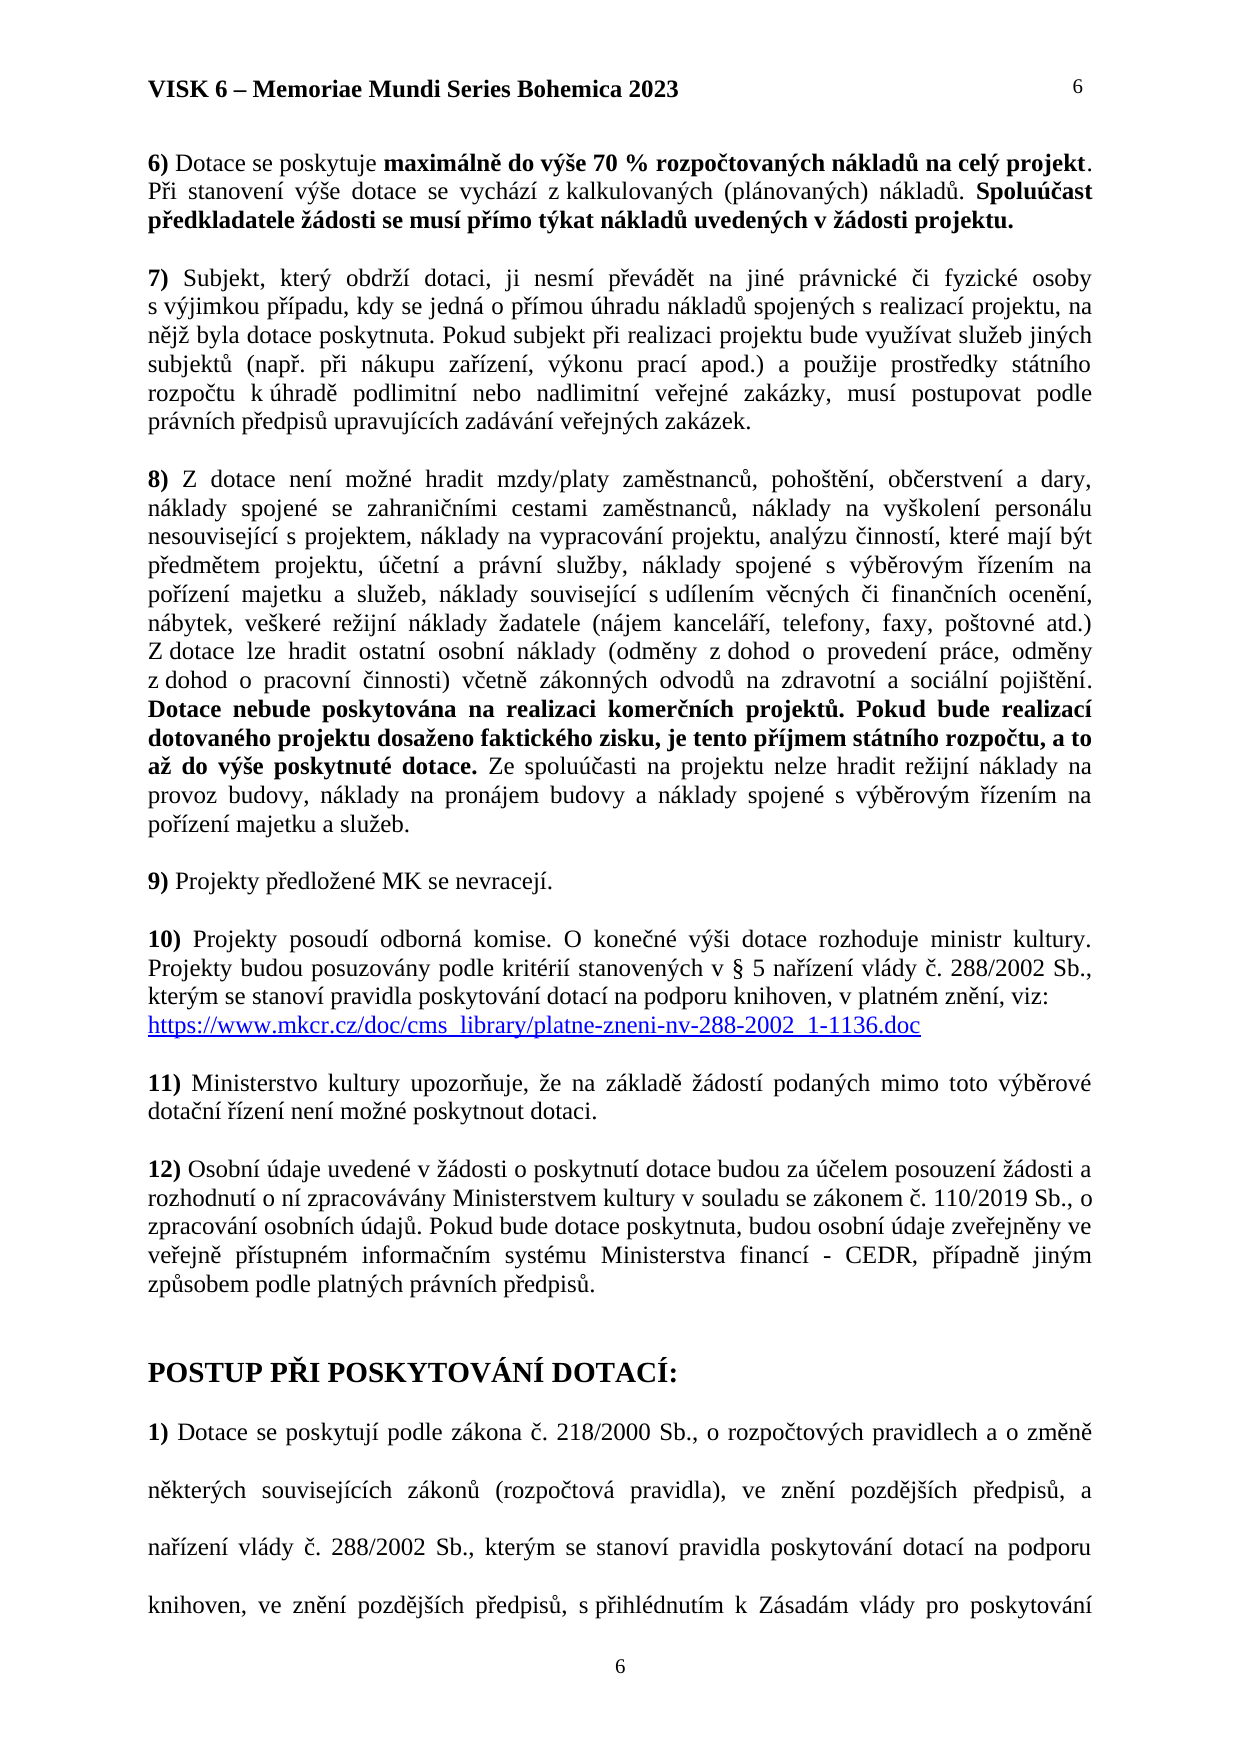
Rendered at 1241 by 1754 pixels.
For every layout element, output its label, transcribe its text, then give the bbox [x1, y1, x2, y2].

text POSTUP PŘI POSKYTOVÁNÍ DOTACÍ: [148, 1355, 1093, 1389]
text 11) Ministerstvo kultury upozorňuje, že na základě žádostí podaných mimo toto výběrové dotační řízení není možné poskytnout dotaci. [148, 1068, 1093, 1125]
text 7) Subjekt, který obdrží dotaci, ji nesmí převádět na jiné právnické či fyzické osoby s výjimkou případu, kdy se jedná o přímou úhradu nákladů spojených s realizací projektu, na nějž byla dotace poskytnuta. Pokud subjekt při realizaci projektu bude využívat služeb jiných subjektů (např. při nákupu zařízení, výkonu prací apod.) a použije prostředky státního rozpočtu k úhradě podlimitní nebo nadlimitní veřejné zakázky, musí postupovat podle právních předpisů upravujících zadávání veřejných zakázek. [148, 263, 1093, 435]
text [148, 1417, 1093, 1619]
text 6) Dotace se poskytuje maximálně do výše 70 % rozpočtovaných nákladů na celý projekt. Při stanovení výše dotace se vychází z kalkulovaných (plánovaných) nákladů. Spoluúčast předkladatele žádosti se musí přímo týkat nákladů uvedených v žádosti projektu. [148, 148, 1093, 234]
text https://www.mkcr.cz/doc/cms_library/platne-zneni-nv-288-2002_1-1136.doc [148, 1010, 1093, 1039]
text 12) Osobní údaje uvedené v žádosti o poskytnutí dotace budou za účelem posouzení žádosti a rozhodnutí o ní zpracovávány Ministerstvem kultury v souladu se zákonem č. 110/2019 Sb., o zpracování osobních údajů. Pokud bude dotace poskytnuta, budou osobní údaje zveřejněny ve veřejně přístupném informačním systému Ministerstva financí - CEDR, případně jiným způsobem podle platných právních předpisů. [148, 1154, 1093, 1298]
text 10) Projekty posoudí odborná komise. O konečné výši dotace rozhoduje ministr kultury. Projekty budou posuzovány podle kritérií stanovených v § 5 nařízení vlády č. 288/2002 Sb., kterým se stanoví pravidla poskytování dotací na podporu knihoven, v platném znění, viz: [148, 924, 1093, 1010]
text 9) Projekty předložené MK se nevracejí. [148, 866, 1093, 895]
text 8) Z dotace není možné hradit mzdy/platy zaměstnanců, pohoštění, občerstvení a dary, náklady spojené se zahraničními cestami zaměstnanců, náklady na vyškolení personálu nesouvisející s projektem, náklady na vypracování projektu, analýzu činností, které mají být předmětem projektu, účetní a právní služby, náklady spojené s výběrovým řízením na pořízení majetku a služeb, náklady související s udílením věcných či finančních ocenění, nábytek, veškeré režijní náklady žadatele (nájem kanceláří, telefony, faxy, poštovné atd.) Z dotace lze hradit ostatní osobní náklady (odměny z dohod o provedení práce, odměny z dohod o pracovní činnosti) včetně zákonných odvodů na zdravotní a sociální pojištění. Dotace nebude poskytována na realizaci komerčních projektů. Pokud bude realizací dotovaného projektu dosaženo faktického zisku, je tento příjmem státního rozpočtu, a to až do výše poskytnuté dotace. Ze spoluúčasti na projektu nelze hradit režijní náklady na provoz budovy, náklady na pronájem budovy a náklady spojené s výběrovým řízením na pořízení majetku a služeb. [148, 464, 1093, 838]
